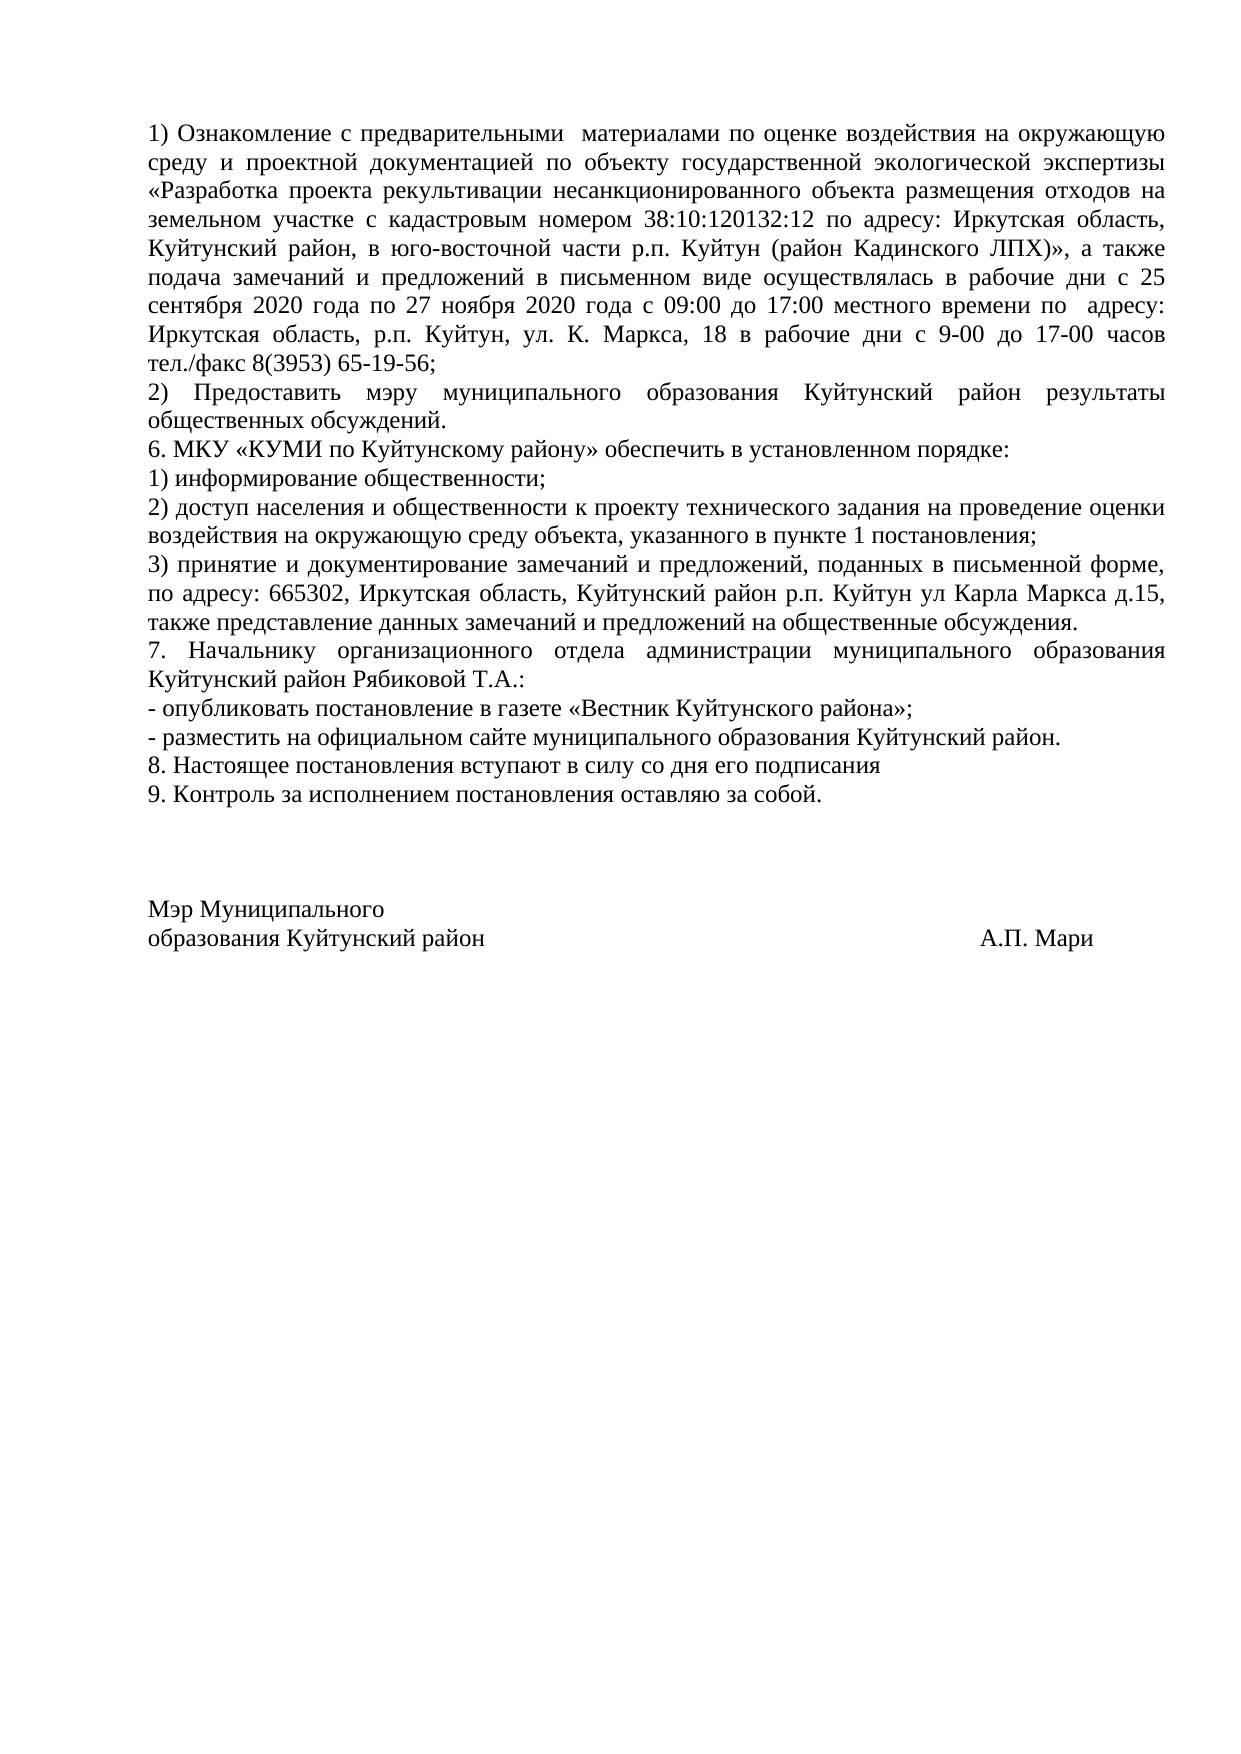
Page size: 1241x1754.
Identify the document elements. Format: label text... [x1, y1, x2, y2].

text 9. Контроль за исполнением постановления оставляю за собой. [148, 779, 1166, 808]
text 6. МКУ «КУМИ по Куйтунскому району» обеспечить в установленном порядке: [148, 434, 1166, 463]
text 1) Ознакомление с предварительными материалами по оценке воздействия на окружающую среду и проектной документацией по объекту государственной экологической экспертизы «Разработка проекта рекультивации несанкционированного объекта размещения отходов на земельном участке с кадастровым номером 38:10:120132:12 по адресу: Иркутская область, Куйтунский район, в юго-восточной части р.п. Куйтун (район Кадинского ЛПХ)», а также подача замечаний и предложений в письменном виде осуществлялась в рабочие дни с 25 сентября 2020 года по 27 ноября 2020 года с 09:00 до 17:00 местного времени по адресу: Иркутская область, р.п. Куйтун, ул. К. Маркса, 18 в рабочие дни с 9-00 до 17-00 часов тел./факс 8(3953) 65-19-56; [148, 118, 1166, 377]
text Мэр Муниципального [148, 894, 1166, 923]
text - опубликовать постановление в газете «Вестник Куйтунского района»; [148, 693, 1166, 722]
text 7. Начальнику организационного отдела администрации муниципального образования Куйтунский район Рябиковой Т.А.: [148, 636, 1166, 693]
text 8. Настоящее постановления вступают в силу со дня его подписания [148, 751, 1166, 779]
text 2) Предоставить мэру муниципального образования Куйтунский район результаты общественных обсуждений. [148, 377, 1166, 434]
text - разместить на официальном сайте муниципального образования Куйтунский район. [148, 722, 1166, 751]
text 3) принятие и документирование замечаний и предложений, поданных в письменной форме, по адресу: 665302, Иркутская область, Куйтунский район р.п. Куйтун ул Карла Маркса д.15, также представление данных замечаний и предложений на общественные обсуждения. [148, 549, 1166, 636]
text образования Куйтунский район А.П. Мари [148, 923, 1166, 952]
text 1) информирование общественности; [148, 463, 1166, 492]
text 2) доступ населения и общественности к проекту технического задания на проведение оценки воздействия на окружающую среду объекта, указанного в пункте 1 постановления; [148, 492, 1166, 549]
